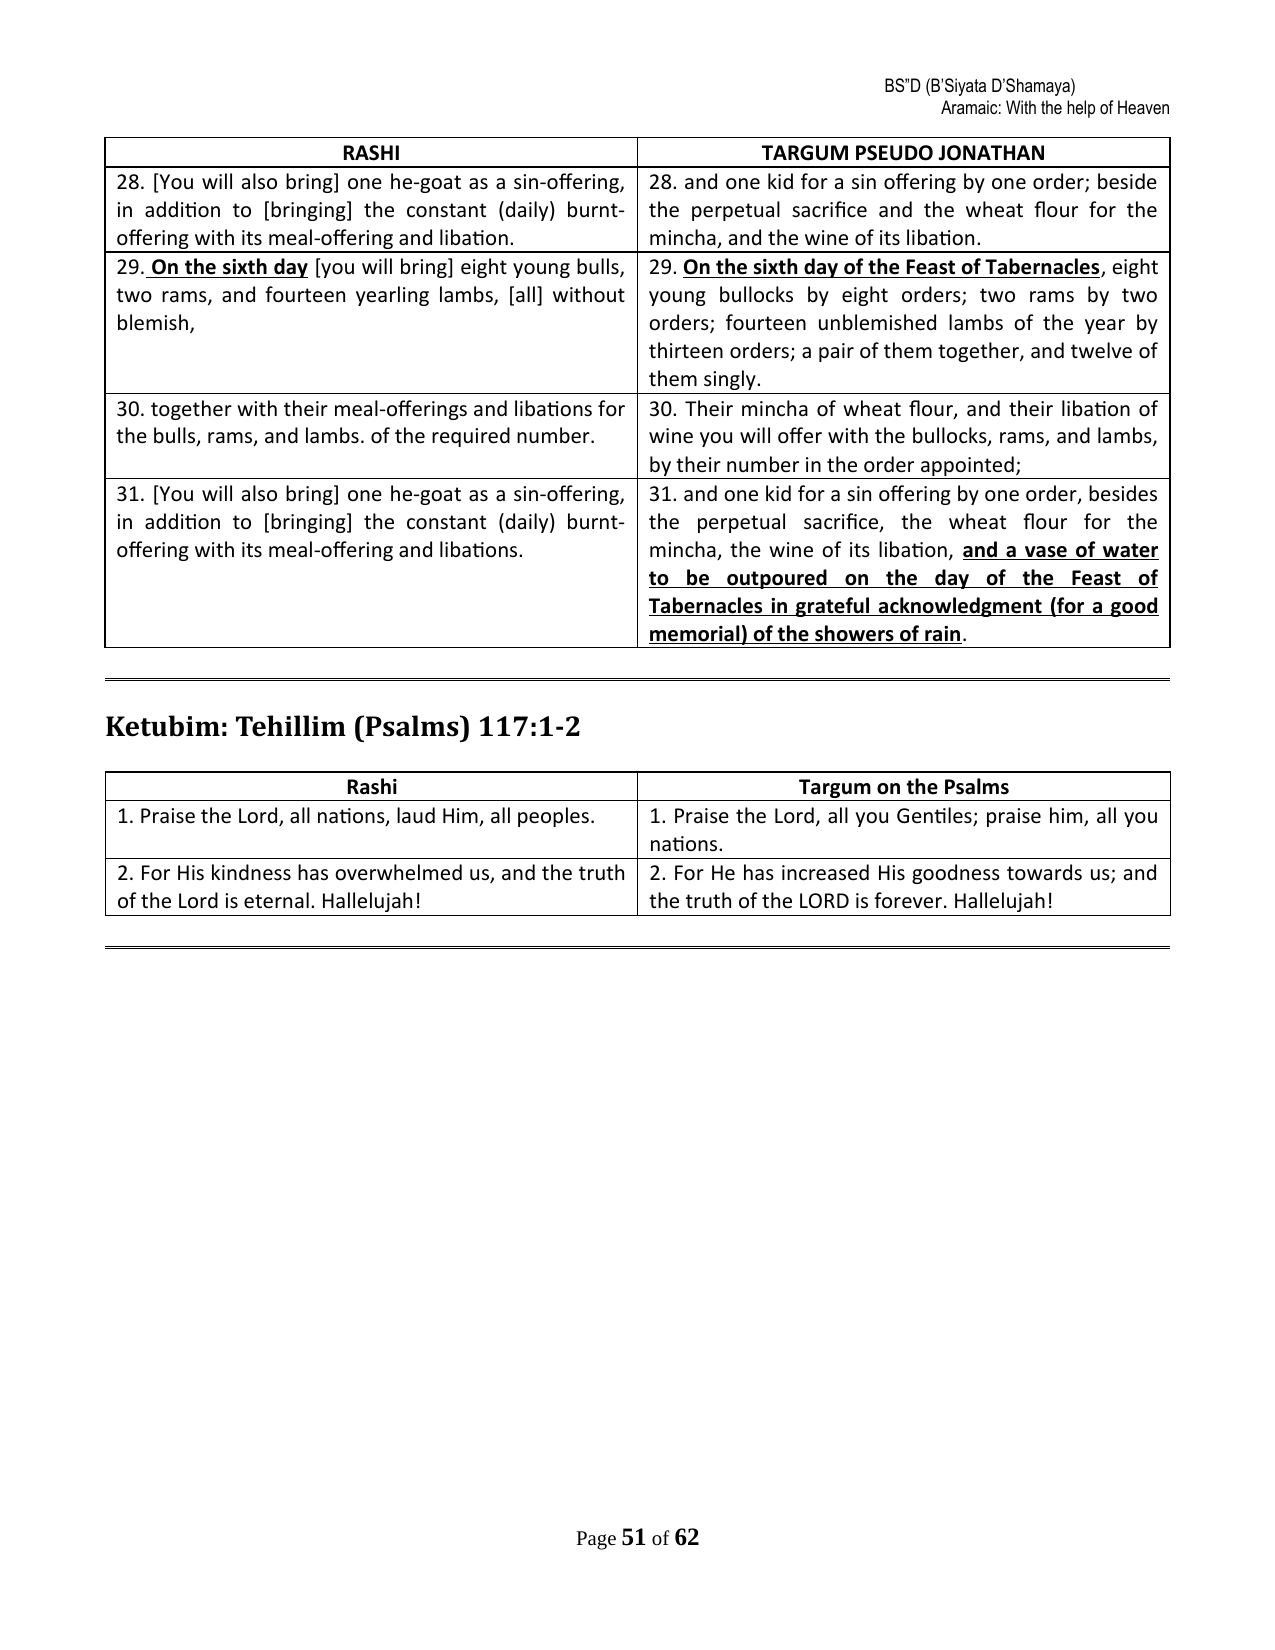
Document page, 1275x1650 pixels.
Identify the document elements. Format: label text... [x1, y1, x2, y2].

table_cell 29. On the sixth day [you will bring] eight young bulls, two rams, and fourteen yearling lambs, [all] without blemish, [106, 253, 637, 393]
table_header Targum on the Psalms [638, 773, 1170, 800]
table_header TARGUM PSEUDO JONATHAN [638, 138, 1169, 166]
table_cell 30. together with their meal-offerings and libations for the bulls, rams, and lambs. of the required number. [106, 394, 637, 478]
table_cell 1. Praise the Lord, all you Gentiles; praise him, all you nations. [638, 801, 1170, 857]
table_cell 31. and one kid for a sin offering by one order, besides the perpetual sacrifice, the wheat flour for the mincha, the wine of its libation, and a vase of water to be outpoured on the day of the Feast of Tabernacles in grateful acknowledgment (for a good memorial) of the showers of rain. [638, 479, 1169, 647]
table_cell 28. and one kid for a sin offering by one order; beside the perpetual sacrifice and the wheat flour for the mincha, and the wine of its libation. [638, 168, 1169, 251]
table_cell 29. On the sixth day of the Feast of Tabernacles, eight young bullocks by eight orders; two rams by two orders; fourteen unblemished lambs of the year by thirteen orders; a pair of them together, and twelve of them singly. [638, 253, 1169, 393]
table_cell 2. For He has increased His goodness towards us; and the truth of the LORD is forever. Hallelujah! [638, 859, 1170, 914]
table_cell 28. [You will also bring] one he-goat as a sin-offering, in addition to [bringing] the constant (daily) burnt-offering with its meal-offering and libation. [106, 168, 637, 251]
table_cell 1. Praise the Lord, all nations, laud Him, all peoples. [106, 801, 637, 857]
table_cell 30. Their mincha of wheat flour, and their libation of wine you will offer with the bullocks, rams, and lambs, by their number in the order appointed; [638, 394, 1169, 478]
table_header RASHI [106, 138, 637, 166]
table_header Rashi [106, 773, 637, 800]
table_cell 2. For His kindness has overwhelmed us, and the truth of the Lord is eternal. Hallelujah! [106, 859, 637, 914]
table_cell 31. [You will also bring] one he-goat as a sin-offering, in addition to [bringing] the constant (daily) burnt-offering with its meal-offering and libations. [106, 479, 637, 647]
text Ketubim: Tehillim (Psalms) 117:1-2 [105, 709, 1170, 743]
